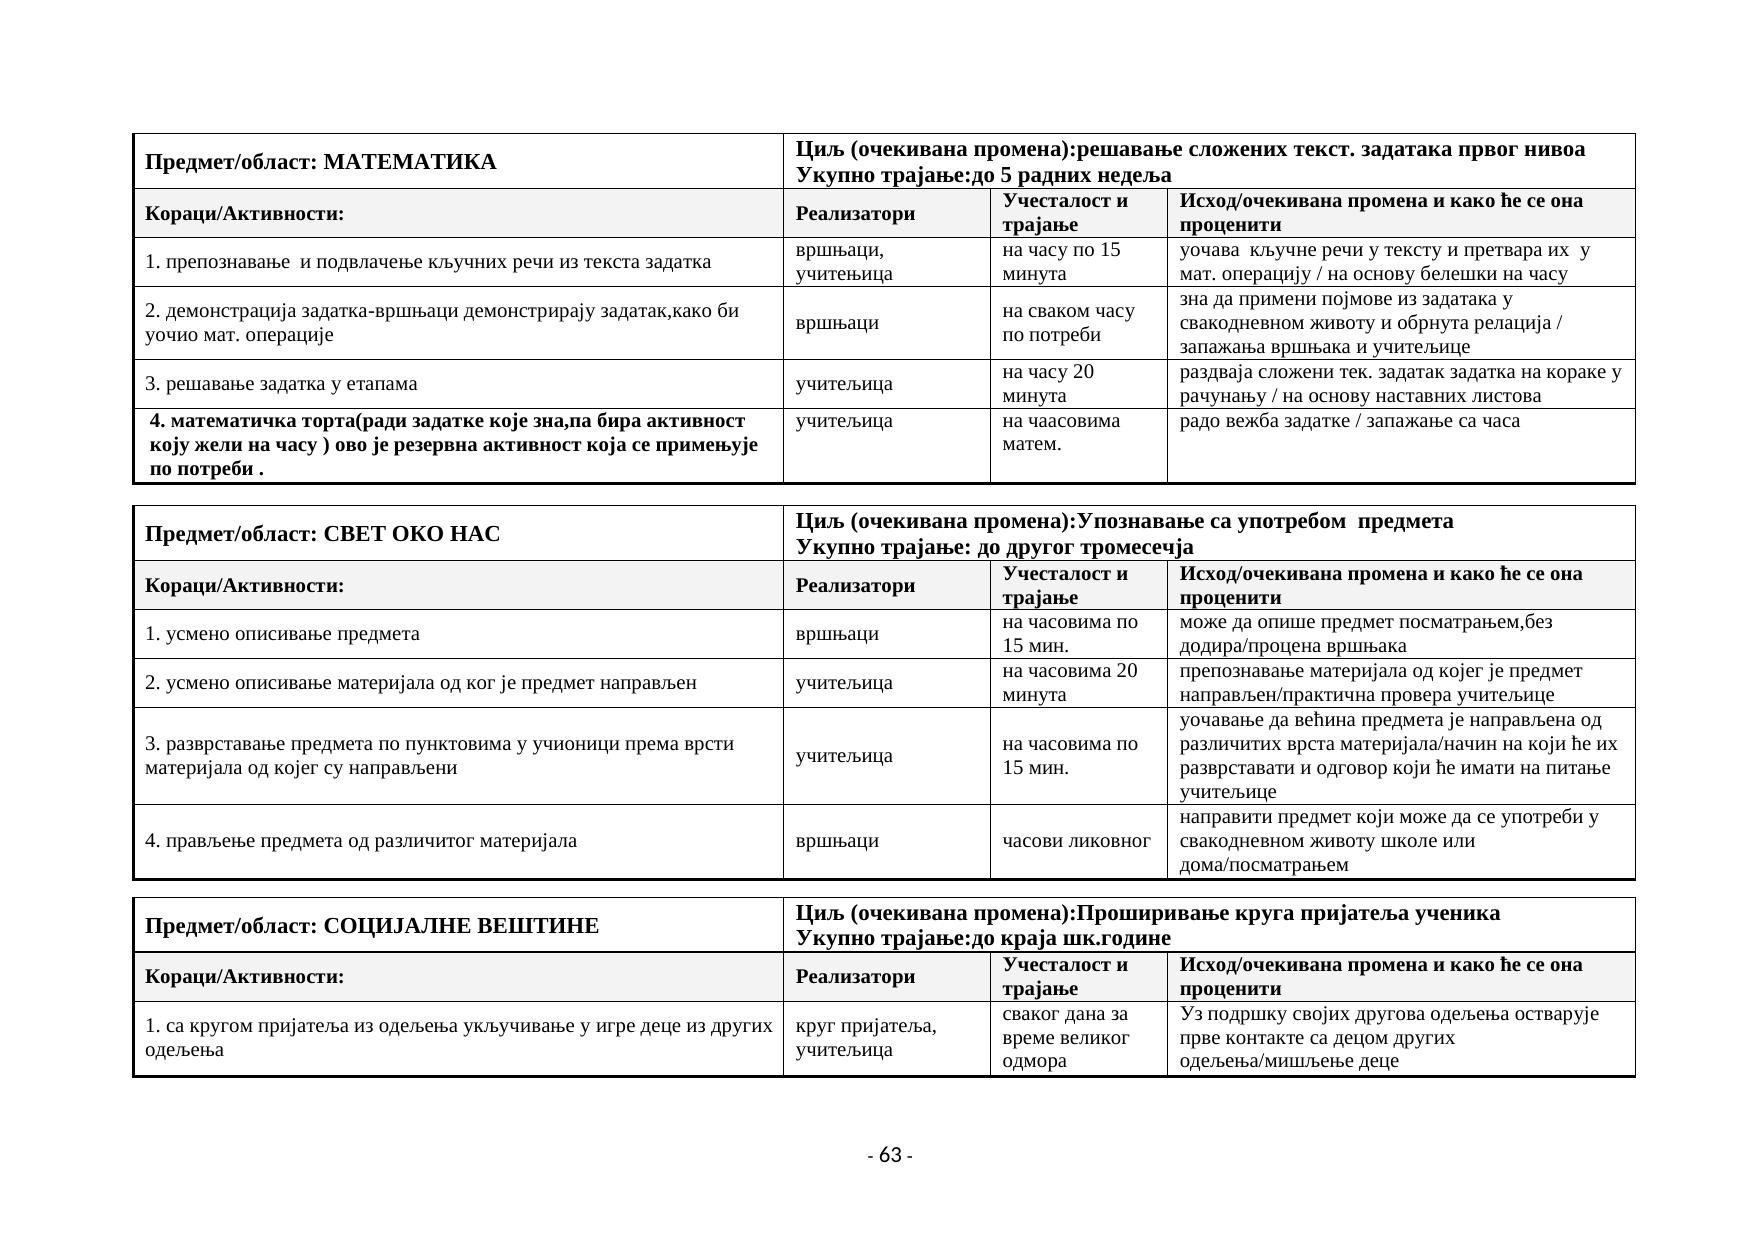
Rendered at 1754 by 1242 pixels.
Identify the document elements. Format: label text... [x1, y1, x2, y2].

table_cell Кораци/Активности: [135, 189, 783, 237]
table_cell на сваком часу по потреби [991, 287, 1167, 359]
table_cell учитељица [784, 708, 990, 804]
table_cell учитељица [784, 360, 990, 407]
table_header Предмет/област: СВЕТ ОКО НАС [135, 506, 783, 560]
table_cell 3. решавање задатка у етапама [135, 360, 783, 407]
table_cell Уз подршку својих другова одељења остварује прве контакте са децом других одељења/мишљење деце [1168, 1002, 1635, 1074]
table_cell на часовима по 15 мин. [991, 708, 1167, 804]
table_cell препознавање материјала од којег је предмет направљен/практична провера учитељице [1168, 659, 1635, 707]
table_cell Учесталост и трајање [991, 561, 1167, 609]
table_cell Реализатори [784, 561, 990, 609]
table_cell уочава кључне речи у тексту и претвара их у мат. операцију / на основу белешки на часу [1168, 238, 1635, 286]
table_cell учитељица [784, 659, 990, 707]
table_cell уочавање да већина предмета је направљена од различитих врста материјала/начин на који ће их разврставати и одговор који ће имати на питање учитељице [1168, 708, 1635, 804]
table_cell Реализатори [784, 189, 990, 237]
table_cell Кораци/Активности: [135, 561, 783, 609]
table_cell на часовима 20 минута [991, 659, 1167, 707]
table_cell вршњаци [784, 805, 990, 878]
table_cell сваког дана за време великог одмора [991, 1002, 1167, 1074]
table_cell Кораци/Активности: [135, 953, 783, 1001]
table_cell вршњаци, учитењица [784, 238, 990, 286]
table_cell 4. прављење предмета од различитог материјала [135, 805, 783, 878]
table_header Предмет/област: СОЦИЈАЛНЕ ВЕШТИНЕ [135, 898, 783, 951]
table_header Предмет/област: МАТЕМАТИКА [135, 134, 783, 188]
table_cell Реализатори [784, 953, 990, 1001]
table_cell може да опише предмет посматрањем,без додира/процена вршњака [1168, 610, 1635, 658]
table_cell раздваја сложени тек. задатак задатка на кораке у рачунању / на основу наставних листова [1168, 360, 1635, 407]
table_cell Учесталост и трајање [991, 953, 1167, 1001]
table_cell часови ликовног [991, 805, 1167, 878]
table_cell круг пријатеља, учитељица [784, 1002, 990, 1074]
table_cell на чаасовима матем. [991, 409, 1167, 482]
table_cell 4. математичка торта(ради задатке које зна,па бира активност коју жели на часу ) ово је резервна активност која се примењује по потреби . [135, 409, 783, 482]
table_cell вршњаци [784, 287, 990, 359]
table_cell радо вежба задатке / запажање са часа [1168, 409, 1635, 482]
table_cell 2. демонстрација задатка-вршњаци демонстрирају задатак,како би уочио мат. операције [135, 287, 783, 359]
table_header Циљ (очекивана промена):Проширивање круга пријатеља ученика Укупно трајање:до краја шк.године [784, 898, 1635, 951]
table_cell на часу 20 минута [991, 360, 1167, 407]
table_cell Исход/очекивана промена и како ће се она проценити [1168, 953, 1635, 1001]
table_cell 3. разврставање предмета по пунктовима у учионици према врсти материјала од којег су направљени [135, 708, 783, 804]
table_cell 2. усмено описивање материјала од ког је предмет направљен [135, 659, 783, 707]
table_cell на часовима по 15 мин. [991, 610, 1167, 658]
table_cell зна да примени појмове из задатака у свакодневном животу и обрнута релација / запажања вршњака и учитељице [1168, 287, 1635, 359]
table_cell 1. усмено описивање предмета [135, 610, 783, 658]
table_header Циљ (очекивана промена):решавање сложених текст. задатака првог нивоа Укупно трајање:до 5 радних недеља [784, 134, 1635, 188]
table_cell Исход/очекивана промена и како ће се она проценити [1168, 561, 1635, 609]
table_cell учитељица [784, 409, 990, 482]
table_header Циљ (очекивана промена):Упознавање са употребом предмета Укупно трајање: до другог тромесечја [784, 506, 1635, 560]
table_cell Учесталост и трајање [991, 189, 1167, 237]
table_cell направити предмет који може да се употреби у свакодневном животу школе или дома/посматрањем [1168, 805, 1635, 878]
table_cell Исход/очекивана промена и како ће се она проценити [1168, 189, 1635, 237]
table_cell вршњаци [784, 610, 990, 658]
table_cell 1. препознавање и подвлачење кључних речи из текста задатка [135, 238, 783, 286]
table_cell 1. са кругом пријатеља из одељења укључивање у игре деце из других одељења [135, 1002, 783, 1074]
table_cell на часу по 15 минута [991, 238, 1167, 286]
